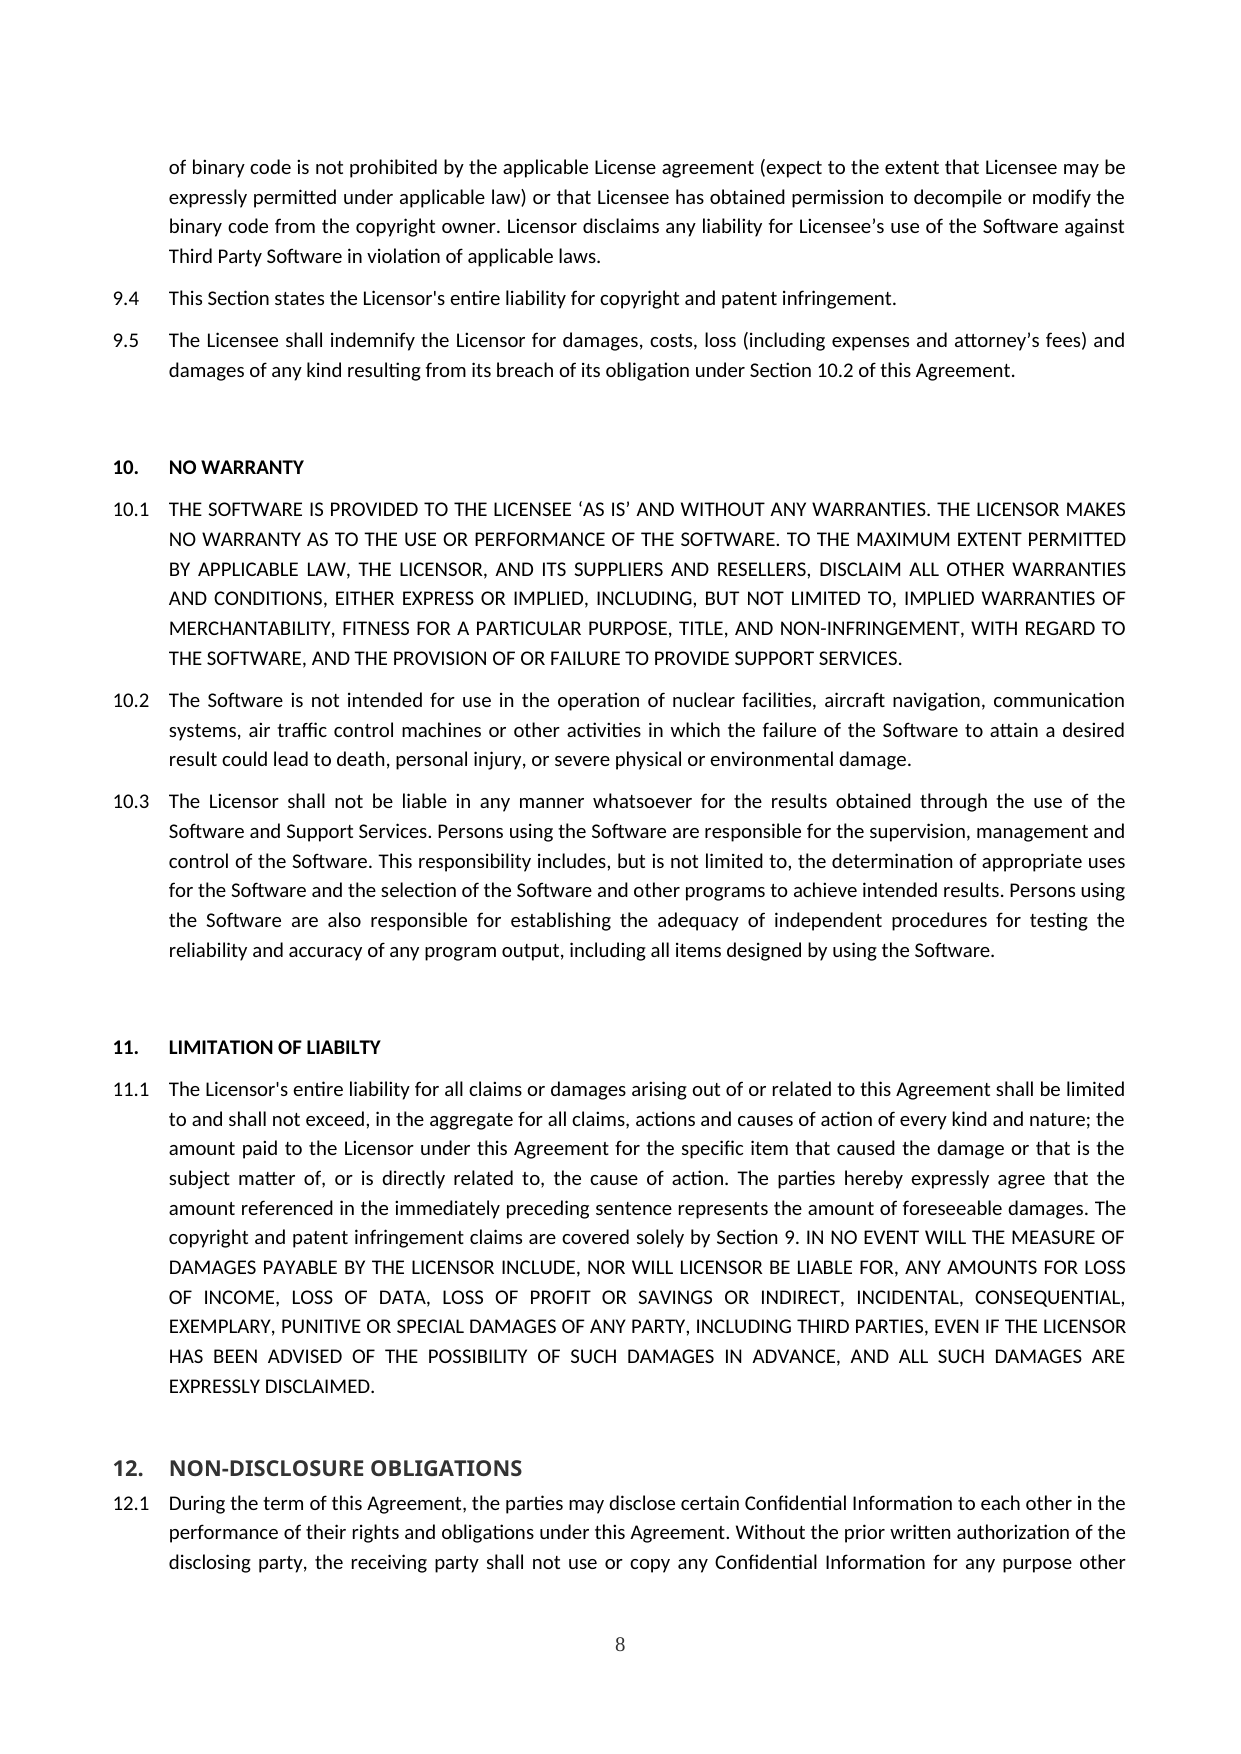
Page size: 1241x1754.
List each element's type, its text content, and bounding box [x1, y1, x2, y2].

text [112, 1485, 1128, 1574]
subtitle 10. NO WARRANTY [112, 450, 1128, 480]
text 10.1 THE SOFTWARE IS PROVIDED TO THE LICENSEE ‘AS IS’ AND WITHOUT ANY WARRANTIES. THE LICENSOR MAKES NO WARRANTY AS TO THE USE OR PERFORMANCE OF THE SOFTWARE. TO THE MAXIMUM EXTENT PERMITTED BY APPLICABLE LAW, THE LICENSOR, AND ITS SUPPLIERS AND RESELLERS, DISCLAIM ALL OTHER WARRANTIES AND CONDITIONS, EITHER EXPRESS OR IMPLIED, INCLUDING, BUT NOT LIMITED TO, IMPLIED WARRANTIES OF MERCHANTABILITY, FITNESS FOR A PARTICULAR PURPOSE, TITLE, AND NON-INFRINGEMENT, WITH REGARD TO THE SOFTWARE, AND THE PROVISION OF OR FAILURE TO PROVIDE SUPPORT SERVICES. [112, 492, 1128, 670]
text 9.5 The Licensee shall indemnify the Licensor for damages, costs, loss (including expenses and attorney’s fees) and damages of any kind resulting from its breach of its obligation under Section 10.2 of this Agreement. [112, 323, 1128, 383]
text 10.2 The Software is not intended for use in the operation of nuclear facilities, aircraft navigation, communication systems, air traffic control machines or other activities in which the failure of the Software to attain a desired result could lead to death, personal injury, or severe physical or environmental damage. [112, 683, 1128, 772]
text 10.3 The Licensor shall not be liable in any manner whatsoever for the results obtained through the use of the Software and Support Services. Persons using the Software are responsible for the supervision, management and control of the Software. This responsibility includes, but is not limited to, the determination of appropriate uses for the Software and the selection of the Software and other programs to achieve intended results. Persons using the Software are also responsible for establishing the adequacy of independent procedures for testing the reliability and accuracy of any program output, including all items designed by using the Software. [112, 784, 1128, 962]
text 9.4 This Section states the Licensor's entire liability for copyright and patent infringement. [112, 281, 1128, 311]
subtitle 11. LIMITATION OF LIABILTY [112, 1030, 1128, 1059]
text 11.1 The Licensor's entire liability for all claims or damages arising out of or related to this Agreement shall be limited to and shall not exceed, in the aggregate for all claims, actions and causes of action of every kind and nature; the amount paid to the Licensor under this Agreement for the specific item that caused the damage or that is the subject matter of, or is directly related to, the cause of action. The parties hereby expressly agree that the amount referenced in the immediately preceding sentence represents the amount of foreseeable damages. The copyright and patent infringement claims are covered solely by Section 9. IN NO EVENT WILL THE MEASURE OF DAMAGES PAYABLE BY THE LICENSOR INCLUDE, NOR WILL LICENSOR BE LIABLE FOR, ANY AMOUNTS FOR LOSS OF INCOME, LOSS OF DATA, LOSS OF PROFIT OR SAVINGS OR INDIRECT, INCIDENTAL, CONSEQUENTIAL, EXEMPLARY, PUNITIVE OR SPECIAL DAMAGES OF ANY PARTY, INCLUDING THIRD PARTIES, EVEN IF THE LICENSOR HAS BEEN ADVISED OF THE POSSIBILITY OF SUCH DAMAGES IN ADVANCE, AND ALL SUCH DAMAGES ARE EXPRESSLY DISCLAIMED. [112, 1072, 1128, 1398]
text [112, 150, 1128, 269]
subtitle 12. NON-DISCLOSURE OBLIGATIONS [112, 1453, 1128, 1483]
